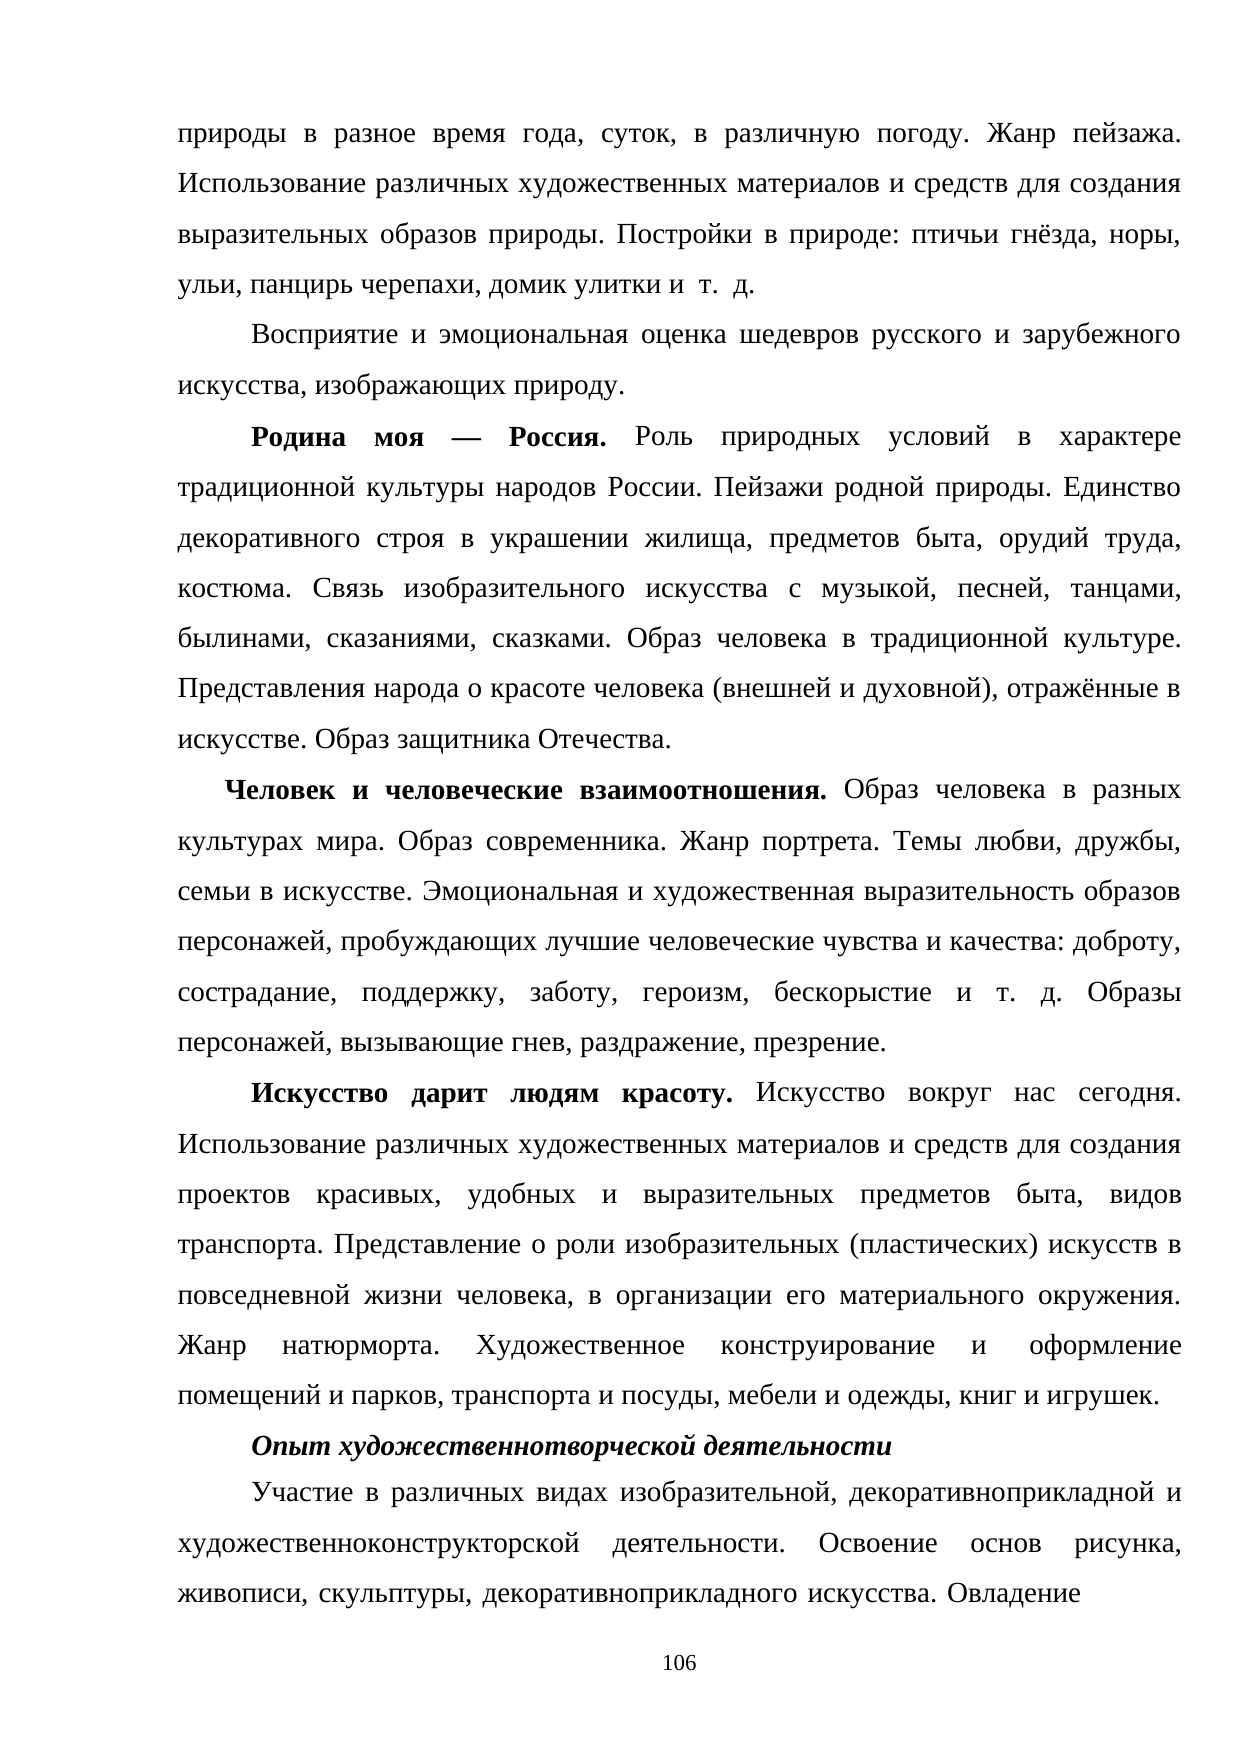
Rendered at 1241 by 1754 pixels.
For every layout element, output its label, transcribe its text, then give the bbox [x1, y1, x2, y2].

text Участие в различных видах изобразительной, декоративно­прикладной и художественно­конструкторской деятельности. Освоение основ рисунка, живописи, скульптуры, декоративно­прикладного искусства. Овладение [177, 1474, 1182, 1608]
subtitle Опыт художественно­творческой деятельности [251, 1428, 1209, 1461]
text Родина моя — Россия. Роль природных условий в характере традиционной культуры народов России. Пейзажи родной природы. Единство декоративного строя в украшении жилища, предметов быта, орудий труда, костюма. Связь изобразительного искусства с музыкой, песней, танцами, былинами, сказаниями, сказками. Образ человека в традиционной культуре. Представления народа о красоте человека (внешней и духовной), отражённые в искусстве. Образ защитника Отечества. [177, 418, 1182, 754]
text Восприятие и эмоциональная оценка шедевров русского и зарубежного искусства, изображающих природу. [177, 317, 1182, 401]
text Искусство дарит людям красоту. Искусство вокруг нас сегодня. Использование различных художественных материалов и средств для создания проектов красивых, удобных и выразительных предметов быта, видов транспорта. Представление о роли изобразительных (пластических) искусств в повседневной жизни человека, в организации его материального окружения. Жанр натюрморта. Художественное конструирование и оформление помещений и парков, транспорта и посуды, мебели и одежды, книг и игрушек. [177, 1074, 1182, 1411]
text Человек и человеческие взаимоотношения. Образ человека в разных культурах мира. Образ современника. Жанр портрета. Темы любви, дружбы, семьи в искусстве. Эмоциональная и художественная выразительность образов персонажей, пробуждающих лучшие человеческие чувства и качества: доброту, сострадание, поддержку, заботу, героизм, бескорыстие и т. д. Образы персонажей, вызывающие гнев, раздражение, презрение. [177, 771, 1182, 1058]
text природы в разное время года, суток, в различную погоду. Жанр пейзажа. Использование различных художественных материалов и средств для создания выразительных образов природы. Постройки в природе: птичьи гнёзда, норы, ульи, панцирь черепахи, домик улитки и т. д. [177, 115, 1182, 300]
